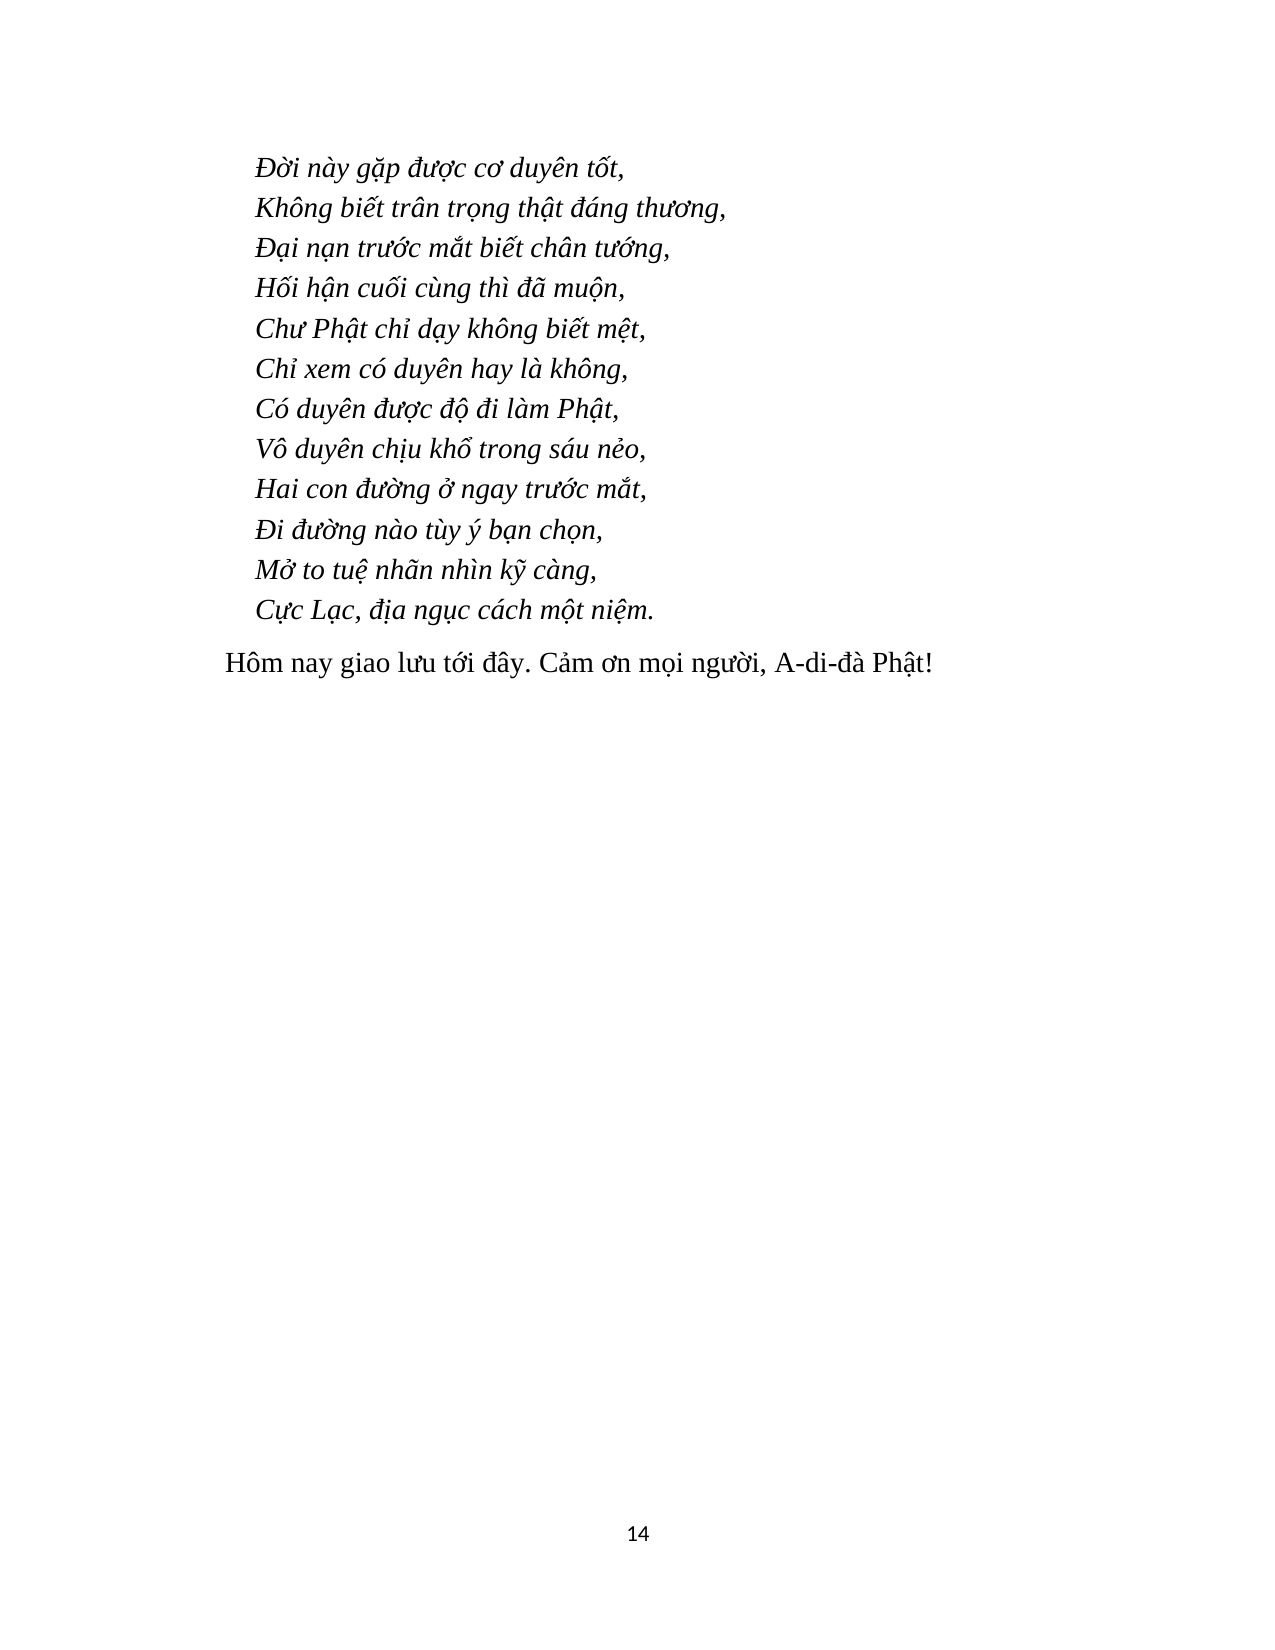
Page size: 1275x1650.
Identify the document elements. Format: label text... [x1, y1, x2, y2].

text Hối hận cuối cùng thì đã muộn, [150, 271, 1125, 304]
text Cực Lạc, địa ngục cách một niệm. [150, 592, 1125, 626]
text Hôm nay giao lưu tới đây. Cảm ơn mọi người, A-di-đà Phật! [150, 645, 1125, 678]
text Chư Phật chỉ dạy không biết mệt, [150, 311, 1125, 344]
text Đời này gặp được cơ duyên tốt, [150, 150, 1125, 183]
text Không biết trân trọng thật đáng thương, [150, 190, 1125, 224]
text Hai con đường ở ngay trước mắt, [150, 472, 1125, 505]
text Có duyên được độ đi làm Phật, [150, 391, 1125, 425]
text Đại nạn trước mắt biết chân tướng, [150, 230, 1125, 264]
text Chỉ xem có duyên hay là không, [150, 351, 1125, 384]
text Đi đường nào tùy ý bạn chọn, [150, 512, 1125, 545]
text Vô duyên chịu khổ trong sáu nẻo, [150, 431, 1125, 465]
text Mở to tuệ nhãn nhìn kỹ càng, [150, 552, 1125, 586]
